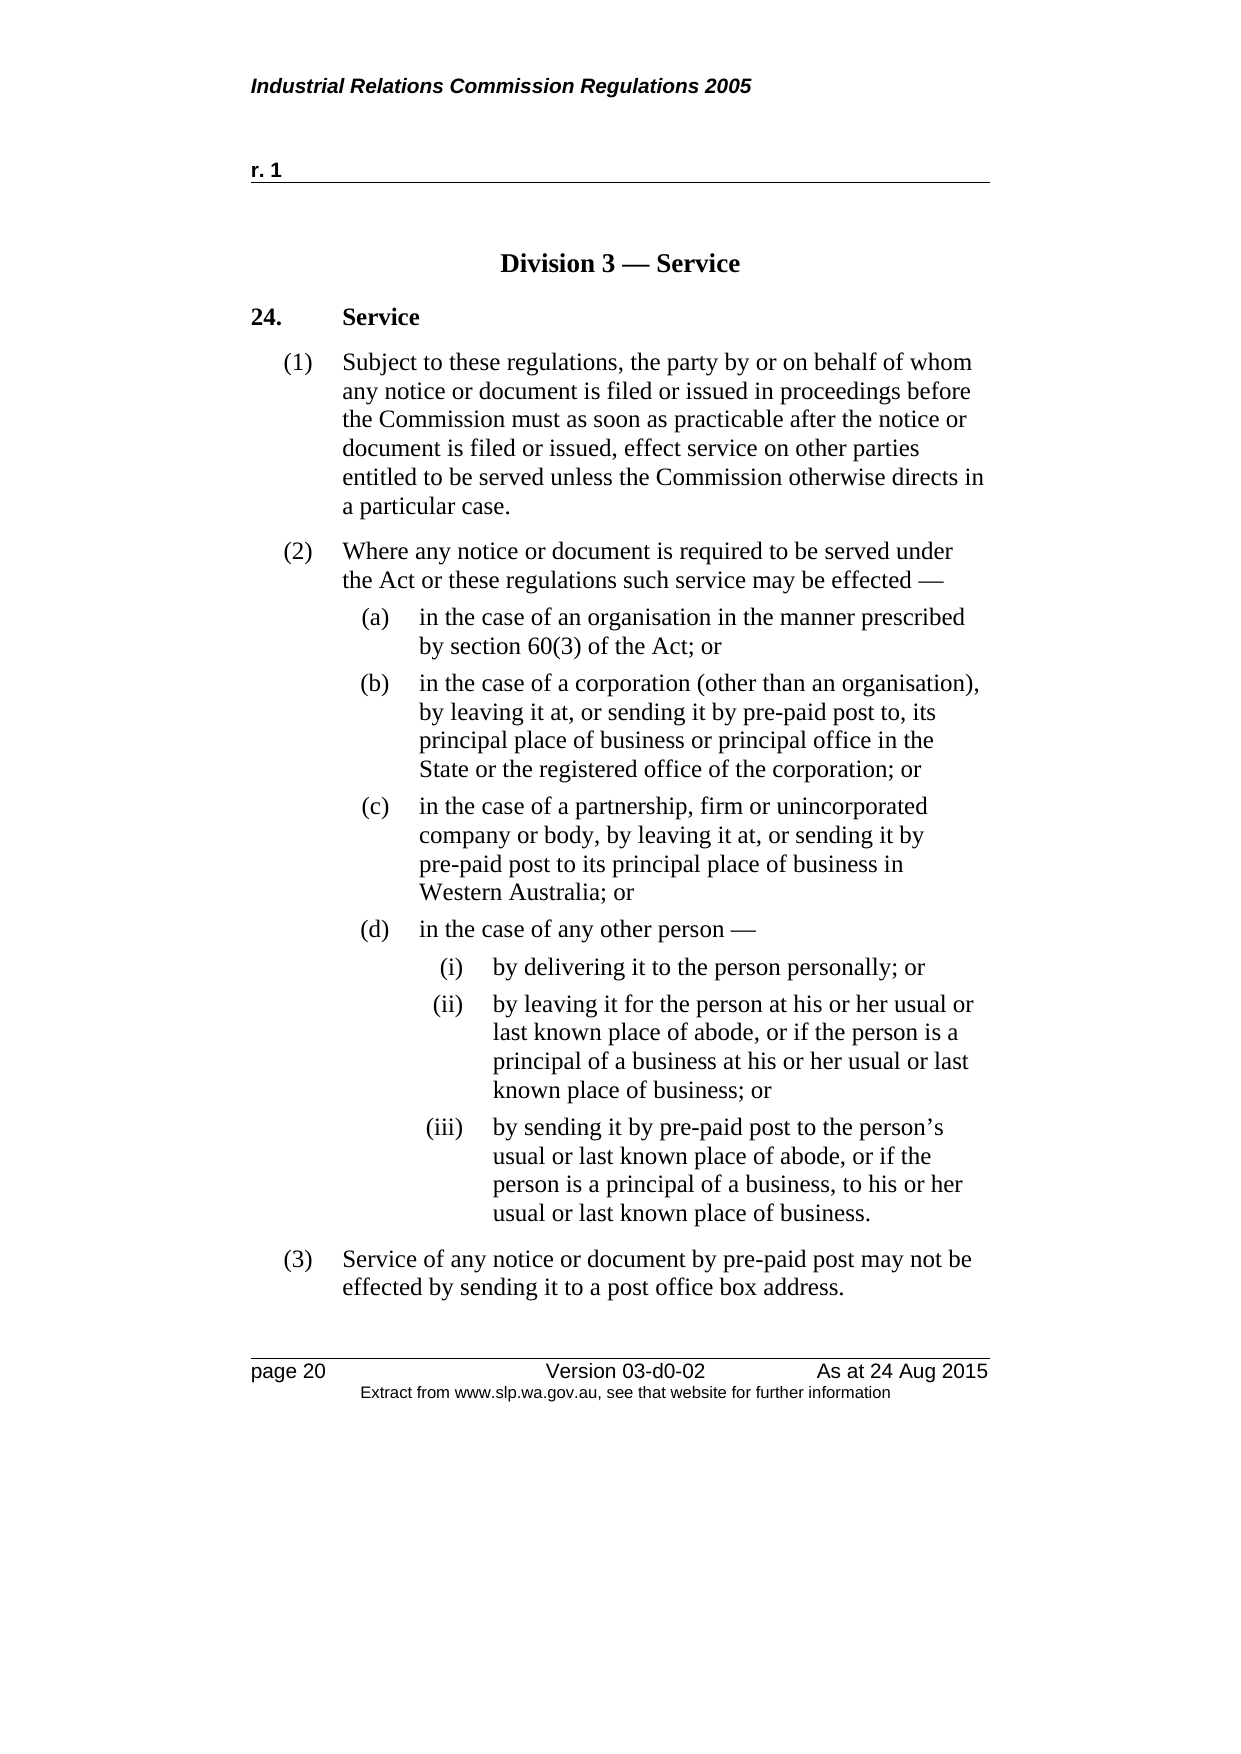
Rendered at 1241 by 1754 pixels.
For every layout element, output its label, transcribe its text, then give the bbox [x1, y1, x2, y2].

text (1) Subject to these regulations, the party by or on behalf of whom any notice or document is filed or issued in proceedings before the Commission must as soon as practicable after the notice or document is filed or issued, effect service on other parties entitled to be served unless the Commission otherwise directs in a particular case. [251, 347, 990, 519]
text (d) in the case of any other person — [251, 914, 990, 943]
text (2) Where any notice or document is required to be served under the Act or these regulations such service may be effected — [251, 536, 990, 594]
text (a) in the case of an organisation in the manner prescribed by section 60(3) of the Act; or [251, 602, 990, 659]
subtitle 24. Service [251, 302, 990, 330]
text (i) by delivering it to the person personally; or [251, 952, 990, 980]
text (3) Service of any notice or document by pre-paid post may not be effected by sending it to a post office box address. [251, 1244, 990, 1301]
text (b) in the case of a corporation (other than an organisation), by leaving it at, or sending it by pre-paid post to, its principal place of business or principal office in the State or the registered office of the corporation; or [251, 668, 990, 783]
text (c) in the case of a partnership, firm or unincorporated company or body, by leaving it at, or sending it by pre-paid post to its principal place of business in Western Australia; or [251, 791, 990, 906]
text (ii) by leaving it for the person at his or her usual or last known place of abode, or if the person is a principal of a business at his or her usual or last known place of business; or [251, 989, 990, 1104]
text (iii) by sending it by pre-paid post to the person’s usual or last known place of abode, or if the person is a principal of a business, to his or her usual or last known place of business. [251, 1112, 990, 1227]
subtitle Division 3 — Service [251, 247, 990, 279]
